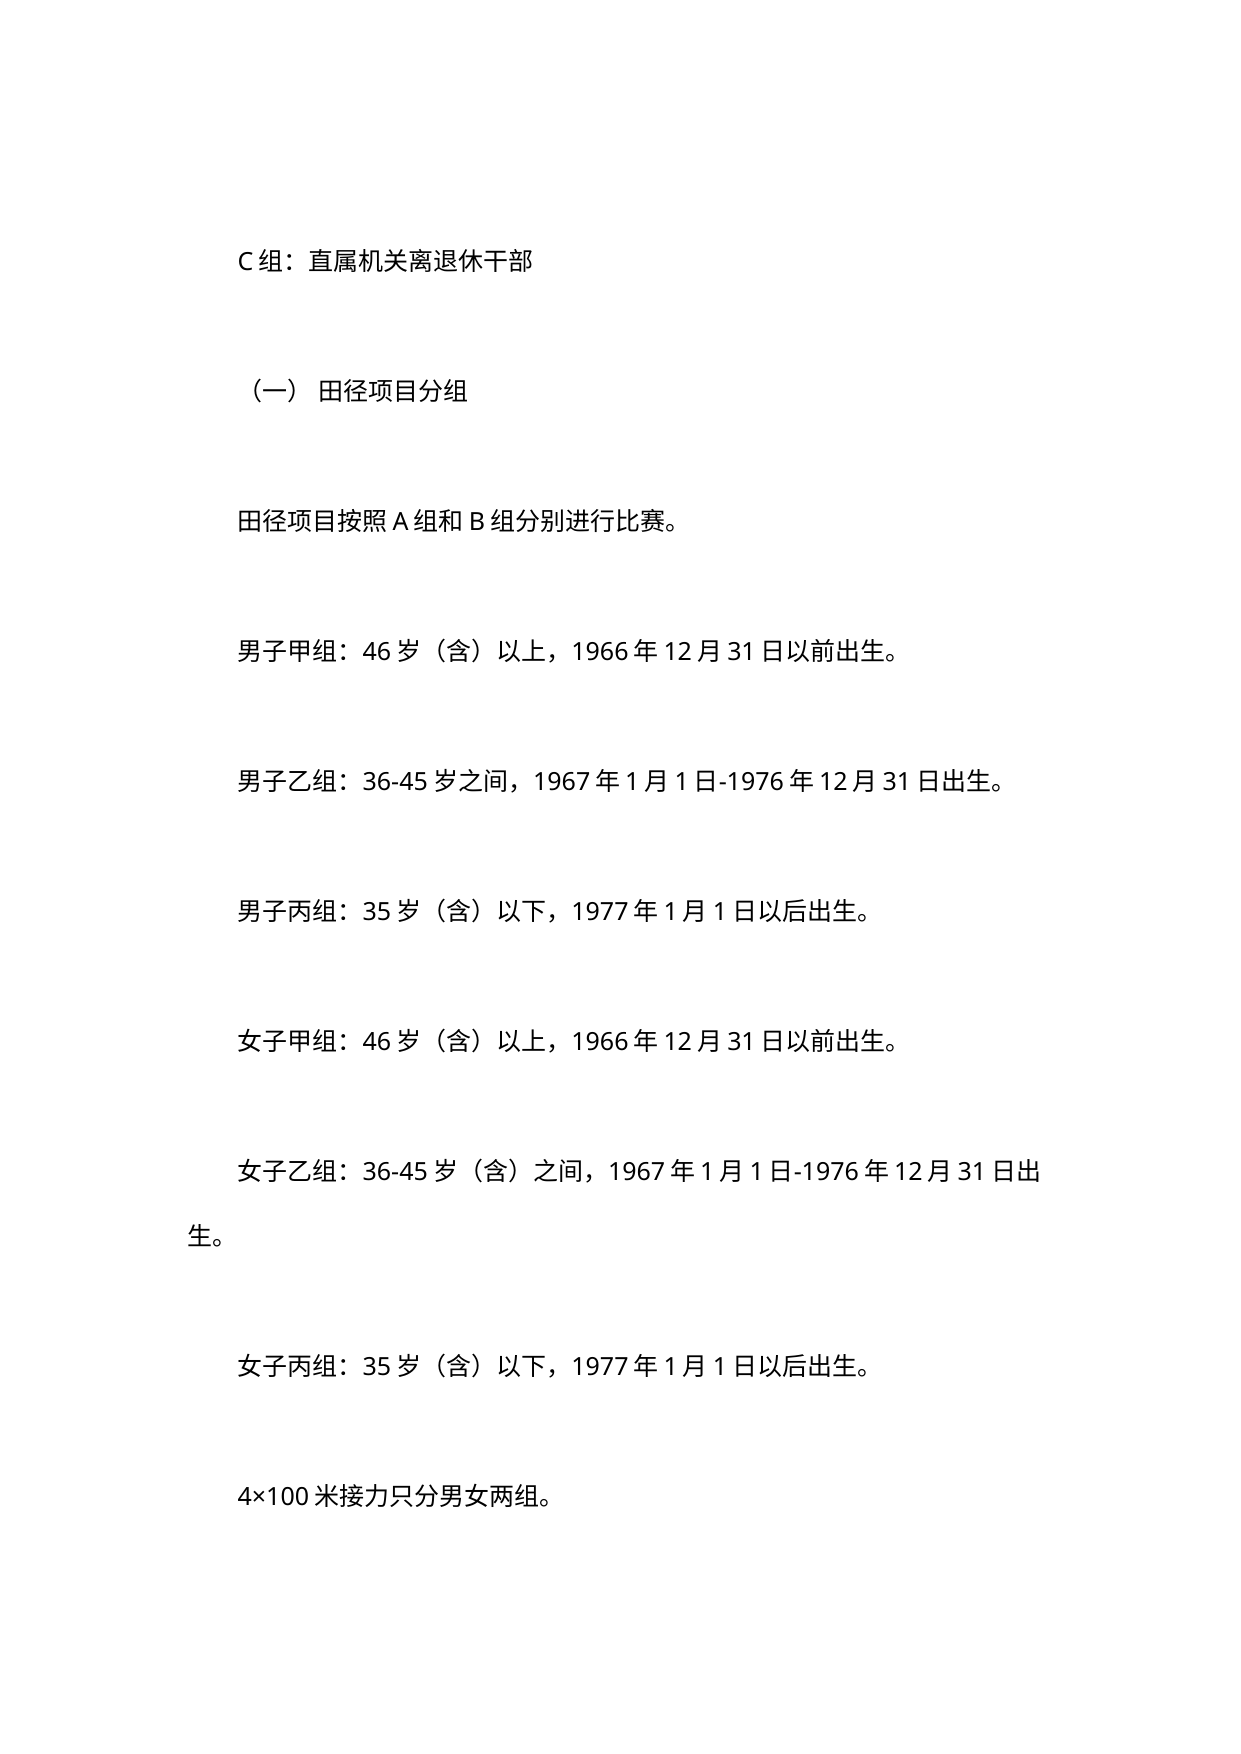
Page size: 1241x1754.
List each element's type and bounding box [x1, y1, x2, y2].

text [187, 162, 1053, 1527]
